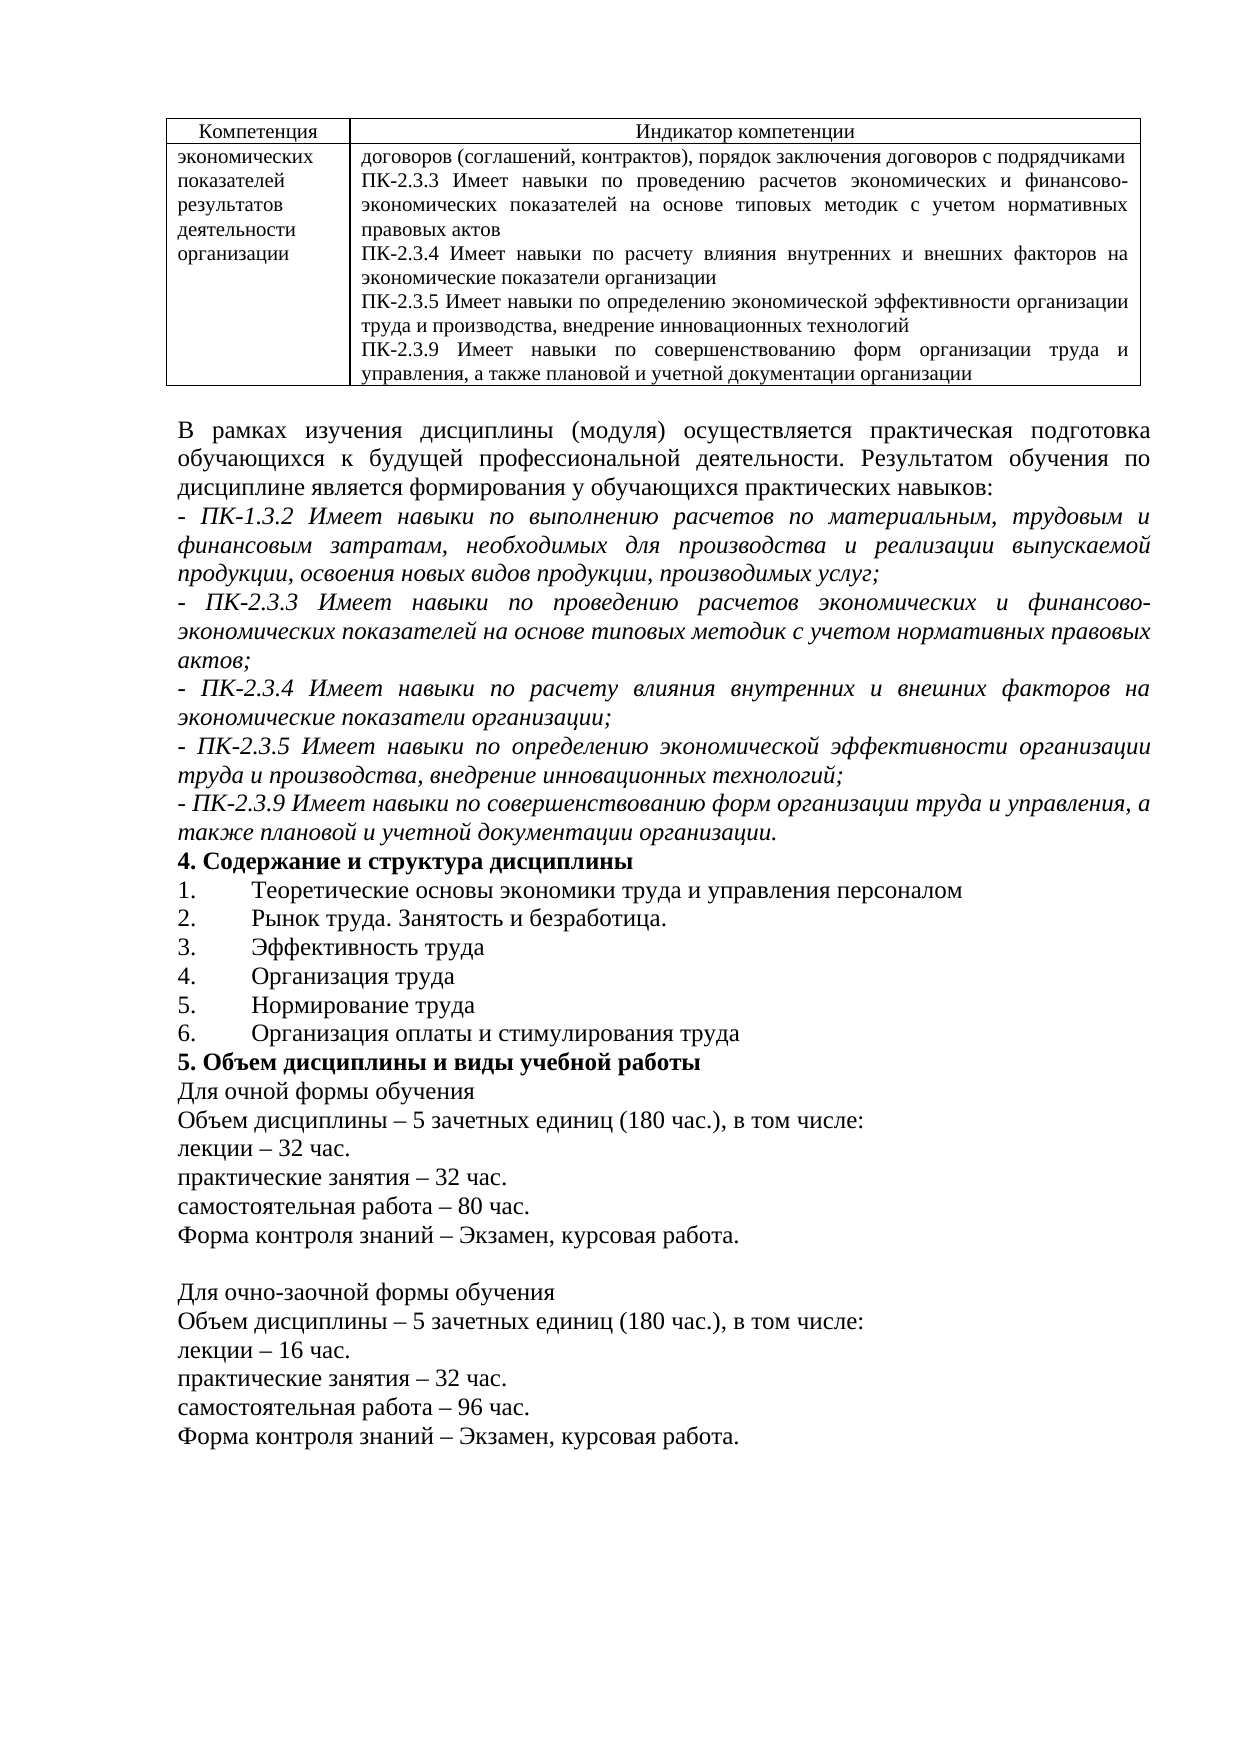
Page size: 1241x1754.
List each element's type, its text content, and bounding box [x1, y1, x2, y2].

text 5. Объем дисциплины и виды учебной работы [177, 1047, 1152, 1076]
text Форма контроля знаний – Экзамен, курсовая работа. [177, 1421, 1152, 1450]
text Объем дисциплины – 5 зачетных единиц (180 час.), в том числе: [177, 1105, 1152, 1133]
text 5. Нормирование труда [177, 990, 1152, 1018]
text 4. Организация труда [177, 961, 1152, 990]
text 4. Содержание и структура дисциплины [177, 846, 1152, 875]
text 2. Рынок труда. Занятость и безработица. [177, 903, 1152, 932]
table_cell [167, 144, 349, 385]
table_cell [351, 144, 1140, 385]
table_header Компетенция [167, 119, 349, 143]
text 3. Эффективность труда [177, 932, 1152, 961]
text практические занятия – 32 час. [177, 1162, 1152, 1191]
text Объем дисциплины – 5 зачетных единиц (180 час.), в том числе: [177, 1306, 1152, 1335]
text Для очной формы обучения [177, 1076, 1152, 1105]
table_header Индикатор компетенции [351, 119, 1140, 143]
text самостоятельная работа – 80 час. [177, 1191, 1152, 1220]
text - ПК-1.3.2 Имеет навыки по выполнению расчетов по материальным, трудовым и финансовым затратам, необходимых для производства и реализации выпускаемой продукции, освоения новых видов продукции, производимых услуг; [177, 501, 1152, 587]
text самостоятельная работа – 96 час. [177, 1392, 1152, 1421]
text Форма контроля знаний – Экзамен, курсовая работа. [177, 1220, 1152, 1248]
text 1. Теоретические основы экономики труда и управления персоналом [177, 875, 1152, 903]
text В рамках изучения дисциплины (модуля) осуществляется практическая подготовка обучающихся к будущей профессиональной деятельности. Результатом обучения по дисциплине является формирования у обучающихся практических навыков: [177, 415, 1152, 501]
text практические занятия – 32 час. [177, 1363, 1152, 1392]
text - ПК-2.3.3 Имеет навыки по проведению расчетов экономических и финансово-экономических показателей на основе типовых методик с учетом нормативных правовых актов; [177, 587, 1152, 673]
text 6. Организация оплаты и стимулирования труда [177, 1018, 1152, 1047]
text - ПК-2.3.5 Имеет навыки по определению экономической эффективности организации труда и производства, внедрение инновационных технологий; [177, 731, 1152, 788]
text Для очно-заочной формы обучения [177, 1277, 1152, 1306]
text лекции – 32 час. [177, 1133, 1152, 1162]
text лекции – 16 час. [177, 1335, 1152, 1363]
text - ПК-2.3.9 Имеет навыки по совершенствованию форм организации труда и управления, а также плановой и учетной документации организации. [177, 788, 1152, 846]
text - ПК-2.3.4 Имеет навыки по расчету влияния внутренних и внешних факторов на экономические показатели организации; [177, 673, 1152, 731]
